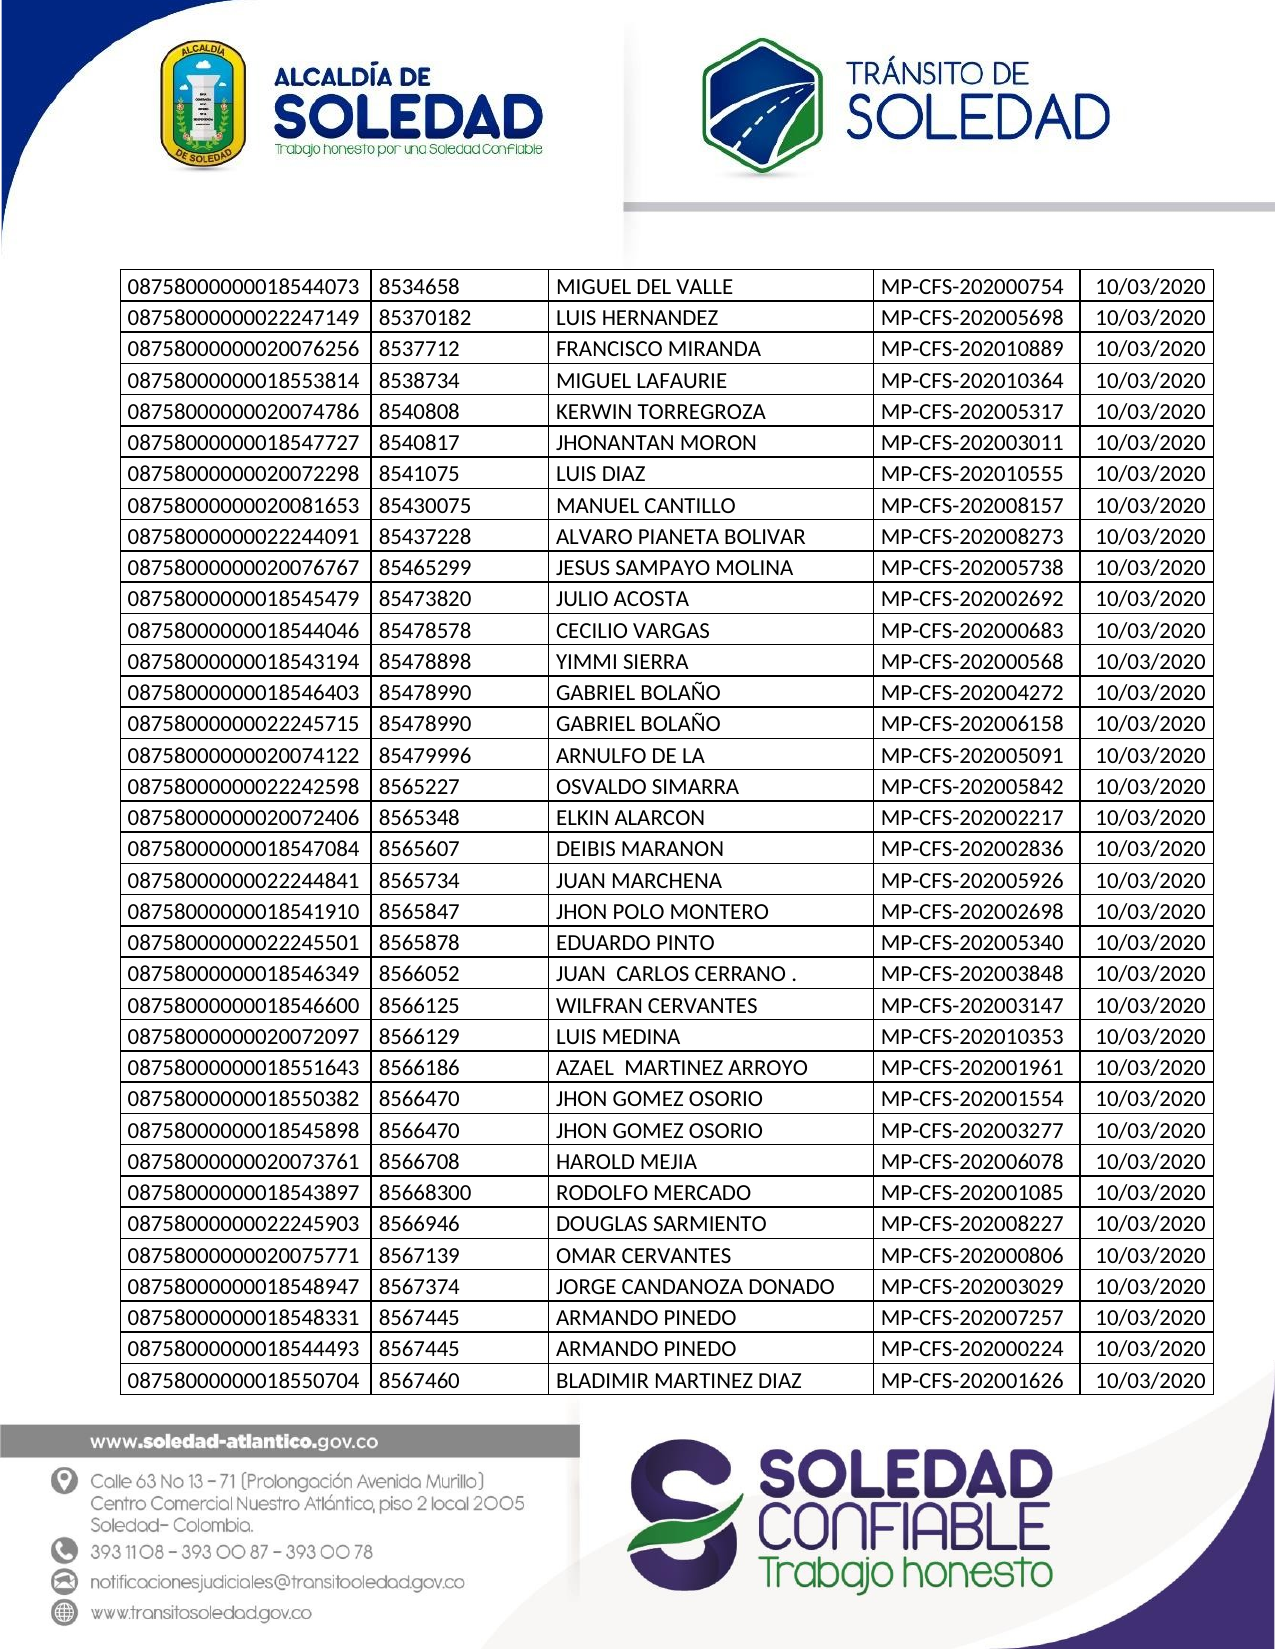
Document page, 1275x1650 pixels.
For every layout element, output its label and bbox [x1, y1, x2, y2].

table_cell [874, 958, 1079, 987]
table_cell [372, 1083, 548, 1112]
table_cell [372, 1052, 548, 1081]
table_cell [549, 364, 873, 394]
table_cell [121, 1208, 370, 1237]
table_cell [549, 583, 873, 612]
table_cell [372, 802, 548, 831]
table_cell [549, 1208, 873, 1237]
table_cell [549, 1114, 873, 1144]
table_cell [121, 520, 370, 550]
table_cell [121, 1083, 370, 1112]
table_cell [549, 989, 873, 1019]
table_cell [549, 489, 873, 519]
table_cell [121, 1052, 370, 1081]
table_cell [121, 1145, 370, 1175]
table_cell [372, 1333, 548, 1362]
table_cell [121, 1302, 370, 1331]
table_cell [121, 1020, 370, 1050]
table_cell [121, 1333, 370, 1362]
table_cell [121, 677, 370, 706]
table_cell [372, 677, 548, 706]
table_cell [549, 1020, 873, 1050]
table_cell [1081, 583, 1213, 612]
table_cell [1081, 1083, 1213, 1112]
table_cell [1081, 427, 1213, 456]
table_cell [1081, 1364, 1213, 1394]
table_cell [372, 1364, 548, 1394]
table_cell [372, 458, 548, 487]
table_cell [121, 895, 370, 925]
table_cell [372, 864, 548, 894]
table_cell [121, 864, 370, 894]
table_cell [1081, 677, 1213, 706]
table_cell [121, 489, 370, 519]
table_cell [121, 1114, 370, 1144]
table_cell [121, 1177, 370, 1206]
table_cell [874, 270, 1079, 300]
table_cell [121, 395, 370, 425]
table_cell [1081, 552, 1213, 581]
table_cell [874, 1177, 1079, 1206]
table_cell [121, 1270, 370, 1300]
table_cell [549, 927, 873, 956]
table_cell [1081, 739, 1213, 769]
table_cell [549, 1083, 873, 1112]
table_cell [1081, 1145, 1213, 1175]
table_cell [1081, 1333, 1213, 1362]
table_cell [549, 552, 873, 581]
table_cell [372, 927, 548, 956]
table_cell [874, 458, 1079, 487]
picture [1, 0, 1275, 271]
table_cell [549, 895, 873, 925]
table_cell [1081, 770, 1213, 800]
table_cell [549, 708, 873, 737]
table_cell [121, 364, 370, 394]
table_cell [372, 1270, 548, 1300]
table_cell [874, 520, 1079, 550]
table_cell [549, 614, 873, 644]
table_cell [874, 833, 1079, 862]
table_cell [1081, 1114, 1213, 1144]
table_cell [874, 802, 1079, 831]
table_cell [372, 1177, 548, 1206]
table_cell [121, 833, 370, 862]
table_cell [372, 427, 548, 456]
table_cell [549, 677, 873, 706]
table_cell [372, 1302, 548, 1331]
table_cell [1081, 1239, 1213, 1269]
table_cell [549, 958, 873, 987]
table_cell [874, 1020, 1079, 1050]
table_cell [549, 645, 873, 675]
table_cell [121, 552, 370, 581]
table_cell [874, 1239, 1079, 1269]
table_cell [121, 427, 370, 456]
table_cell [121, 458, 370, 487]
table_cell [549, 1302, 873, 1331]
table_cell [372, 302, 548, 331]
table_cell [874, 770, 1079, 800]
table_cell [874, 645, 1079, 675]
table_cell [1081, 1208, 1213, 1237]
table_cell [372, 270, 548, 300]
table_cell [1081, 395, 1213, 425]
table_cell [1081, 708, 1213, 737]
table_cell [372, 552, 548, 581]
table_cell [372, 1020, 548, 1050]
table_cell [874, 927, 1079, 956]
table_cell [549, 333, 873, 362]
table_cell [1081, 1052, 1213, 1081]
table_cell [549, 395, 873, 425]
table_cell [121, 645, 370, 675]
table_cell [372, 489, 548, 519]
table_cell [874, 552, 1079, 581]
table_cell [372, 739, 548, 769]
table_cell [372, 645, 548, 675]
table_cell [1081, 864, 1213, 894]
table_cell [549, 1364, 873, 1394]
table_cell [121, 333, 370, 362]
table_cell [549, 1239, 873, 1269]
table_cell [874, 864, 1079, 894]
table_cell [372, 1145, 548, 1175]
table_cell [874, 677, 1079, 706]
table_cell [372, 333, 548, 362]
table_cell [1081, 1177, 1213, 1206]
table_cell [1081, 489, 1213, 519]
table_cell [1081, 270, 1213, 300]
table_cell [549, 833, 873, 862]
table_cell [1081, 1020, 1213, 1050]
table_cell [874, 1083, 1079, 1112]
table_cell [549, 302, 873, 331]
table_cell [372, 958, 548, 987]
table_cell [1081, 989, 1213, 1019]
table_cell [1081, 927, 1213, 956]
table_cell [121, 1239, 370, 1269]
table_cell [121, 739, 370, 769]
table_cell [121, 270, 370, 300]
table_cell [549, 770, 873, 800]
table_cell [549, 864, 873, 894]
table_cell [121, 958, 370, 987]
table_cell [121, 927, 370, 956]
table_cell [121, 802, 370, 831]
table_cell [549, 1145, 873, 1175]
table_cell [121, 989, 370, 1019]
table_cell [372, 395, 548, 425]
picture [0, 1360, 1275, 1649]
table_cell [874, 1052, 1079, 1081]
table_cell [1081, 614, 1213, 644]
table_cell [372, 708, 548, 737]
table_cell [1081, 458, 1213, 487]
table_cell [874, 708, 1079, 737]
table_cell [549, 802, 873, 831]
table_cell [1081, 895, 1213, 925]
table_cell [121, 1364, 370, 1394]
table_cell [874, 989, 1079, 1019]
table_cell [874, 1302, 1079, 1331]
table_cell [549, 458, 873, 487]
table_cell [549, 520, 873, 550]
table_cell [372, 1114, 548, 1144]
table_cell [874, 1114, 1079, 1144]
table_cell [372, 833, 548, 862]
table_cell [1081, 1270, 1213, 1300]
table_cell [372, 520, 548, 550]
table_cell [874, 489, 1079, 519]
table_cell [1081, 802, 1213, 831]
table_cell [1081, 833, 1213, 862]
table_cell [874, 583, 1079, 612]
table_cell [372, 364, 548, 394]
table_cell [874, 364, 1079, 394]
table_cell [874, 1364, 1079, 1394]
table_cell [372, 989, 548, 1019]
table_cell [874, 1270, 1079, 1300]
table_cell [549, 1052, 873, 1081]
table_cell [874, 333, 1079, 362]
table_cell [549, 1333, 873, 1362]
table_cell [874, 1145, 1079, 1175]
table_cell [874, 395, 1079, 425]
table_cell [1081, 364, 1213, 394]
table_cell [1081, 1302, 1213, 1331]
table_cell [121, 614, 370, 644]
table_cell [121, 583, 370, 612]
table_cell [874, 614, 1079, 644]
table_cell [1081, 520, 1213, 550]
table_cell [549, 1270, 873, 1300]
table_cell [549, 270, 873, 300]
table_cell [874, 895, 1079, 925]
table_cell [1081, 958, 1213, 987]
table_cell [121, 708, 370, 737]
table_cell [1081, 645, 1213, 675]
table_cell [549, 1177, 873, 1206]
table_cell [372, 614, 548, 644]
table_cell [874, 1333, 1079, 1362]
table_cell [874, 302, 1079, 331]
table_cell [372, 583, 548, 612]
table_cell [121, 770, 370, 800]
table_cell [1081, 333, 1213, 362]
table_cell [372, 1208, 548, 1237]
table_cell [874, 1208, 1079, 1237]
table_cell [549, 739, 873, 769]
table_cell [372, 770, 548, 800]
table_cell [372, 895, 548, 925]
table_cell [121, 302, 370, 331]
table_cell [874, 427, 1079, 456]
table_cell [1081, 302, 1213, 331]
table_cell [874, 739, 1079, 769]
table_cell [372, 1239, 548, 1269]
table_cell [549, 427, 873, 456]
